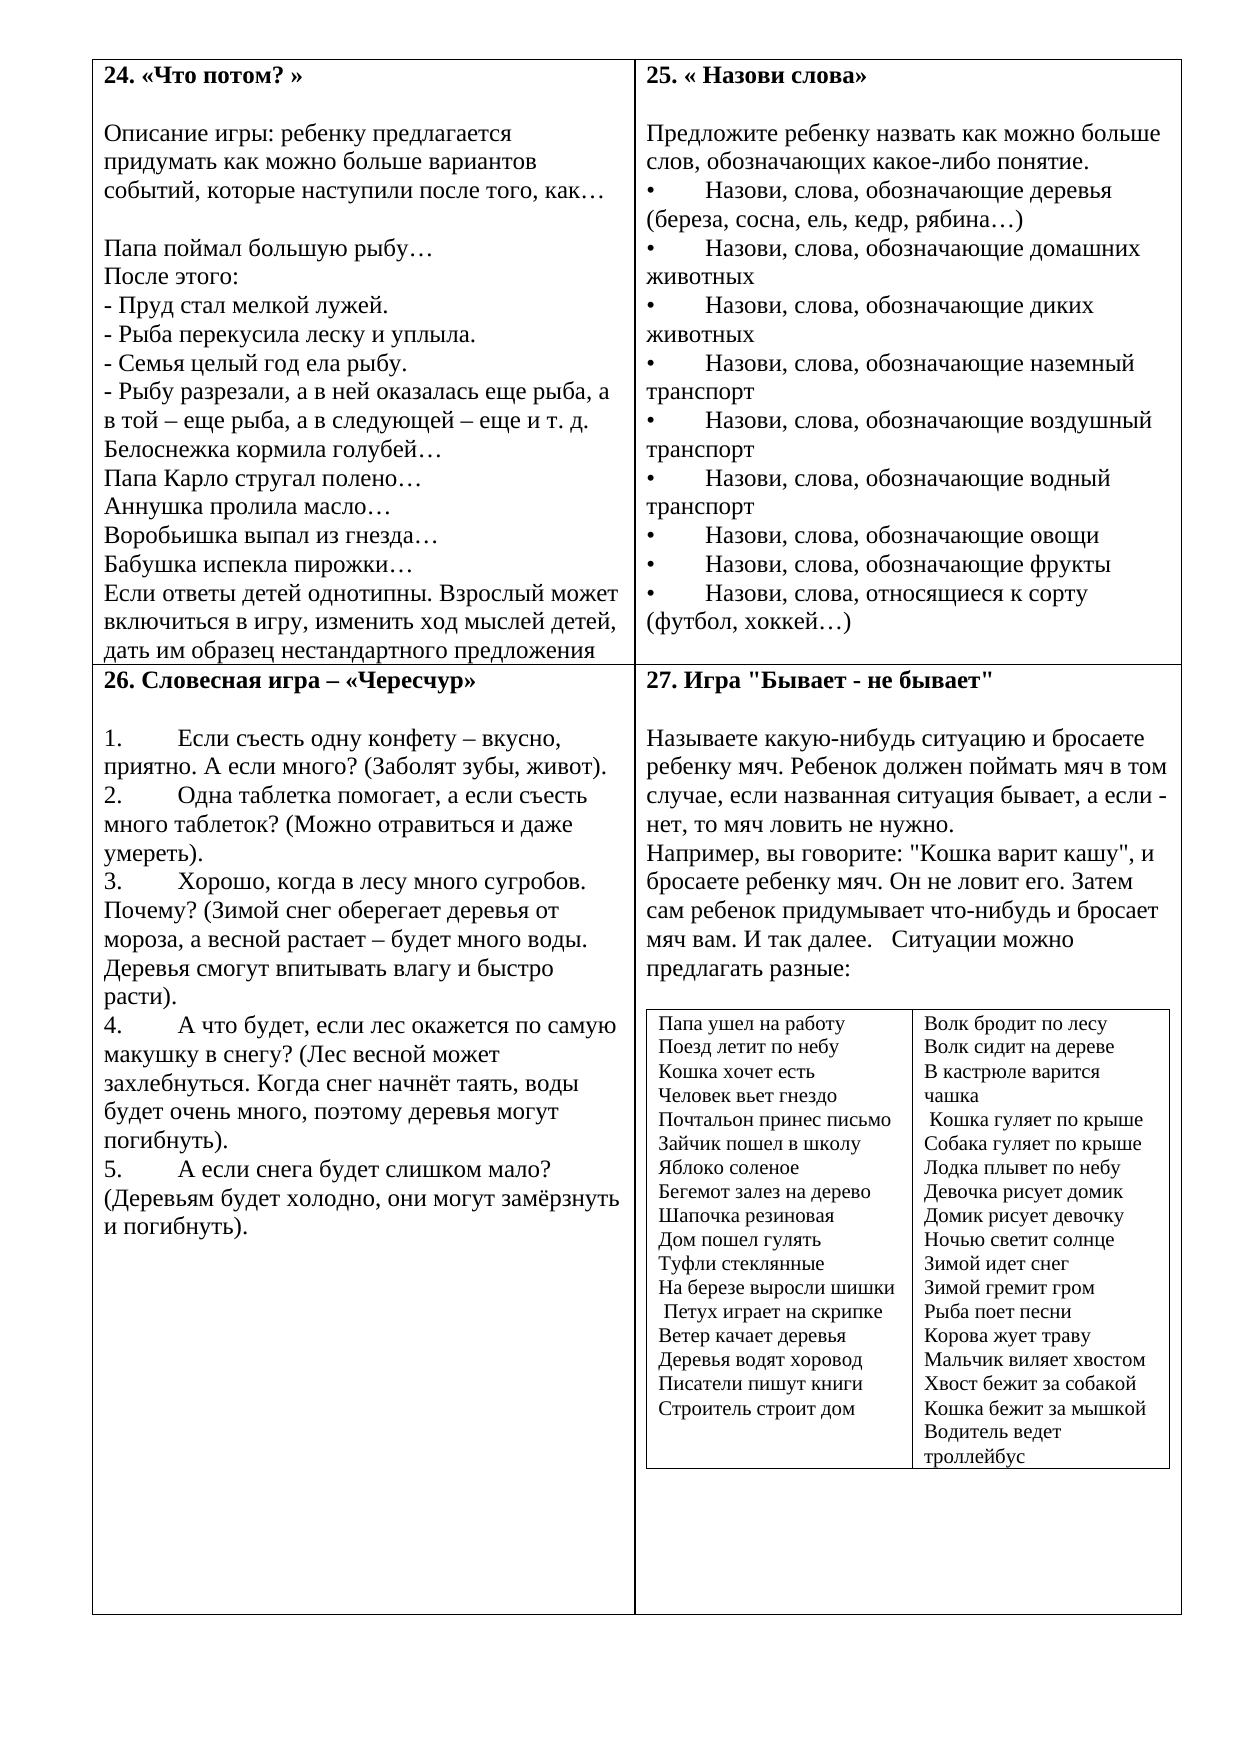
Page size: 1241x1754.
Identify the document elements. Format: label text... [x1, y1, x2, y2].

table_cell 27. Игра "Бывает - не бывает" Называете какую-нибудь ситуацию и бросаете ребенку мяч. Ребенок должен поймать мяч в том случае, если названная ситуация бывает, а если - нет, то мяч ловить не нужно. Например, вы говорите: "Кошка варит кашу", и бросаете ребенку мяч. Он не ловит его. Затем сам ребенок придумывает что-нибудь и бросает мяч вам. И так далее. Ситуации можно предлагать разные: [636, 665, 1181, 1614]
table_cell 26. Словесная игра – «Чересчур» 1. Если съесть одну конфету – вкусно, приятно. А если много? (Заболят зубы, живот). 2. Одна таблетка помогает, а если съесть много таблеток? (Можно отравиться и даже умереть). 3. Хорошо, когда в лесу много сугробов. Почему? (Зимой снег оберегает деревья от мороза, а весной растает – будет много воды. Деревья смогут впитывать влагу и быстро расти). 4. А что будет, если лес окажется по самую макушку в снегу? (Лес весной может захлебнуться. Когда снег начнёт таять, воды будет очень много, поэтому деревья могут погибнуть). 5. А если снега будет слишком мало? (Деревьям будет холодно, они могут замёрзнуть и погибнуть). [93, 665, 634, 1614]
table_cell 24. «Что потом? » Описание игры: ребенку предлагается придумать как можно больше вариантов событий, которые наступили после того, как… Папа поймал большую рыбу… После этого: - Пруд стал мелкой лужей. - Рыба перекусила леску и уплыла. - Семья целый год ела рыбу. - Рыбу разрезали, а в ней оказалась еще рыба, а в той – еще рыба, а в следующей – еще и т. д. Белоснежка кормила голубей… Папа Карло стругал полено… Аннушка пролила масло… Воробьишка выпал из гнезда… Бабушка испекла пирожки… Если ответы детей однотипны. Взрослый может включиться в игру, изменить ход мыслей детей, дать им образец нестандартного предложения [93, 60, 634, 664]
table_cell 25. « Назови слова» Предложите ребенку назвать как можно больше слов, обозначающих какое-либо понятие. • Назови, слова, обозначающие деревья (береза, сосна, ель, кедр, рябина…) • Назови, слова, обозначающие домашних животных • Назови, слова, обозначающие диких животных • Назови, слова, обозначающие наземный транспорт • Назови, слова, обозначающие воздушный транспорт • Назови, слова, обозначающие водный транспорт • Назови, слова, обозначающие овощи • Назови, слова, обозначающие фрукты • Назови, слова, относящиеся к сорту (футбол, хоккей…) [636, 60, 1181, 664]
